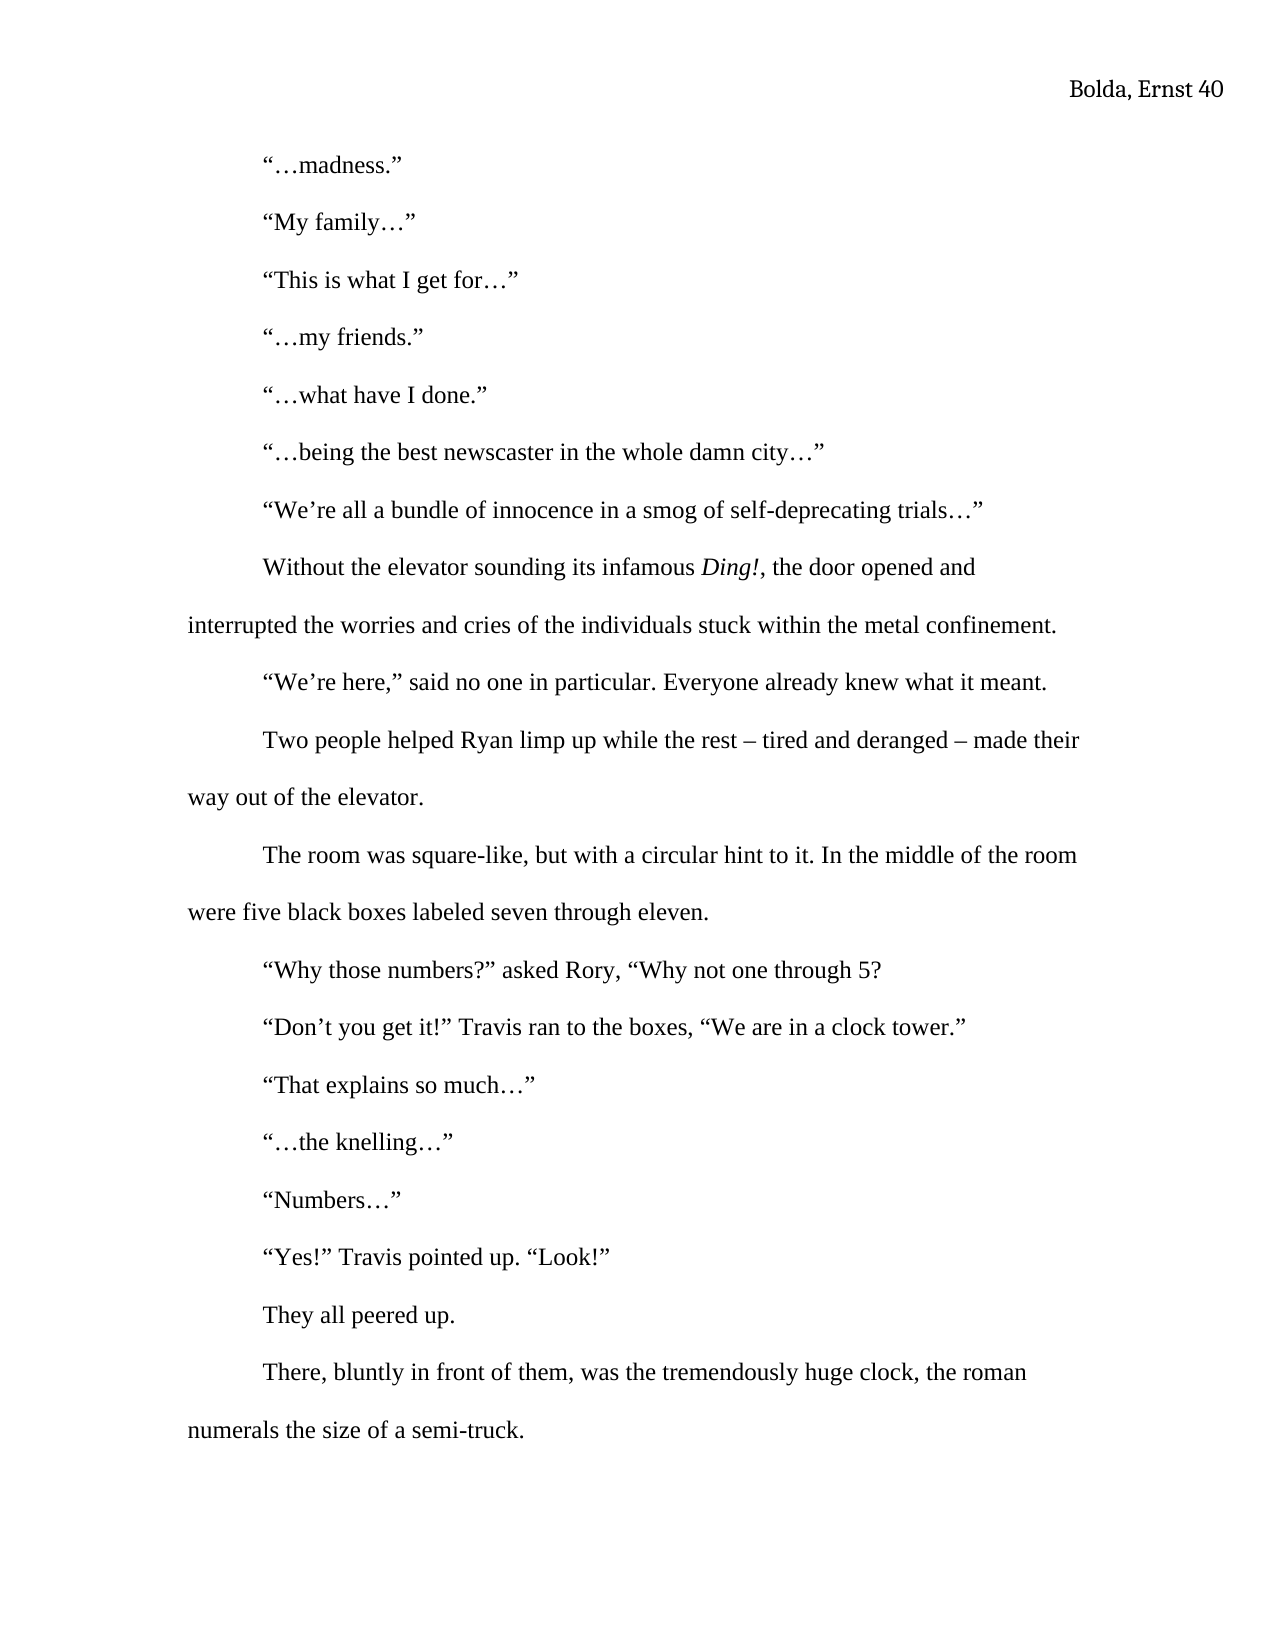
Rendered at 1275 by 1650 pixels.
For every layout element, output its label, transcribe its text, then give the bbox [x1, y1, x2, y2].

text “My family…” [187, 207, 1087, 236]
text “…being the best newscaster in the whole damn city…” [187, 437, 1087, 466]
text “That explains so much…” [187, 1070, 1087, 1099]
text “Don’t you get it!” Travis ran to the boxes, “We are in a clock tower.” [187, 1012, 1087, 1041]
text Two people helped Ryan limp up while the rest – tired and deranged – made their way out of the elevator. [187, 725, 1087, 811]
text “We’re all a bundle of innocence in a smog of self-deprecating trials…” [187, 495, 1087, 524]
text “This is what I get for…” [187, 265, 1087, 294]
text “…the knelling…” [187, 1127, 1087, 1156]
text “We’re here,” said no one in particular. Everyone already knew what it meant. [187, 667, 1087, 696]
text “Yes!” Travis pointed up. “Look!” [187, 1242, 1087, 1271]
text Without the elevator sounding its infamous Ding!, the door opened and interrupted the worries and cries of the individuals stuck within the metal confinement. [187, 552, 1087, 639]
text “Why those numbers?” asked Rory, “Why not one through 5? [187, 955, 1087, 984]
text “…my friends.” [187, 322, 1087, 351]
text “…madness.” [187, 150, 1087, 179]
text They all peered up. [187, 1300, 1087, 1329]
text “…what have I done.” [187, 380, 1087, 409]
text “Numbers…” [187, 1185, 1087, 1214]
text The room was square-like, but with a circular hint to it. In the middle of the room were five black boxes labeled seven through eleven. [187, 840, 1087, 926]
text There, bluntly in front of them, was the tremendously huge clock, the roman numerals the size of a semi-truck. [187, 1357, 1087, 1444]
